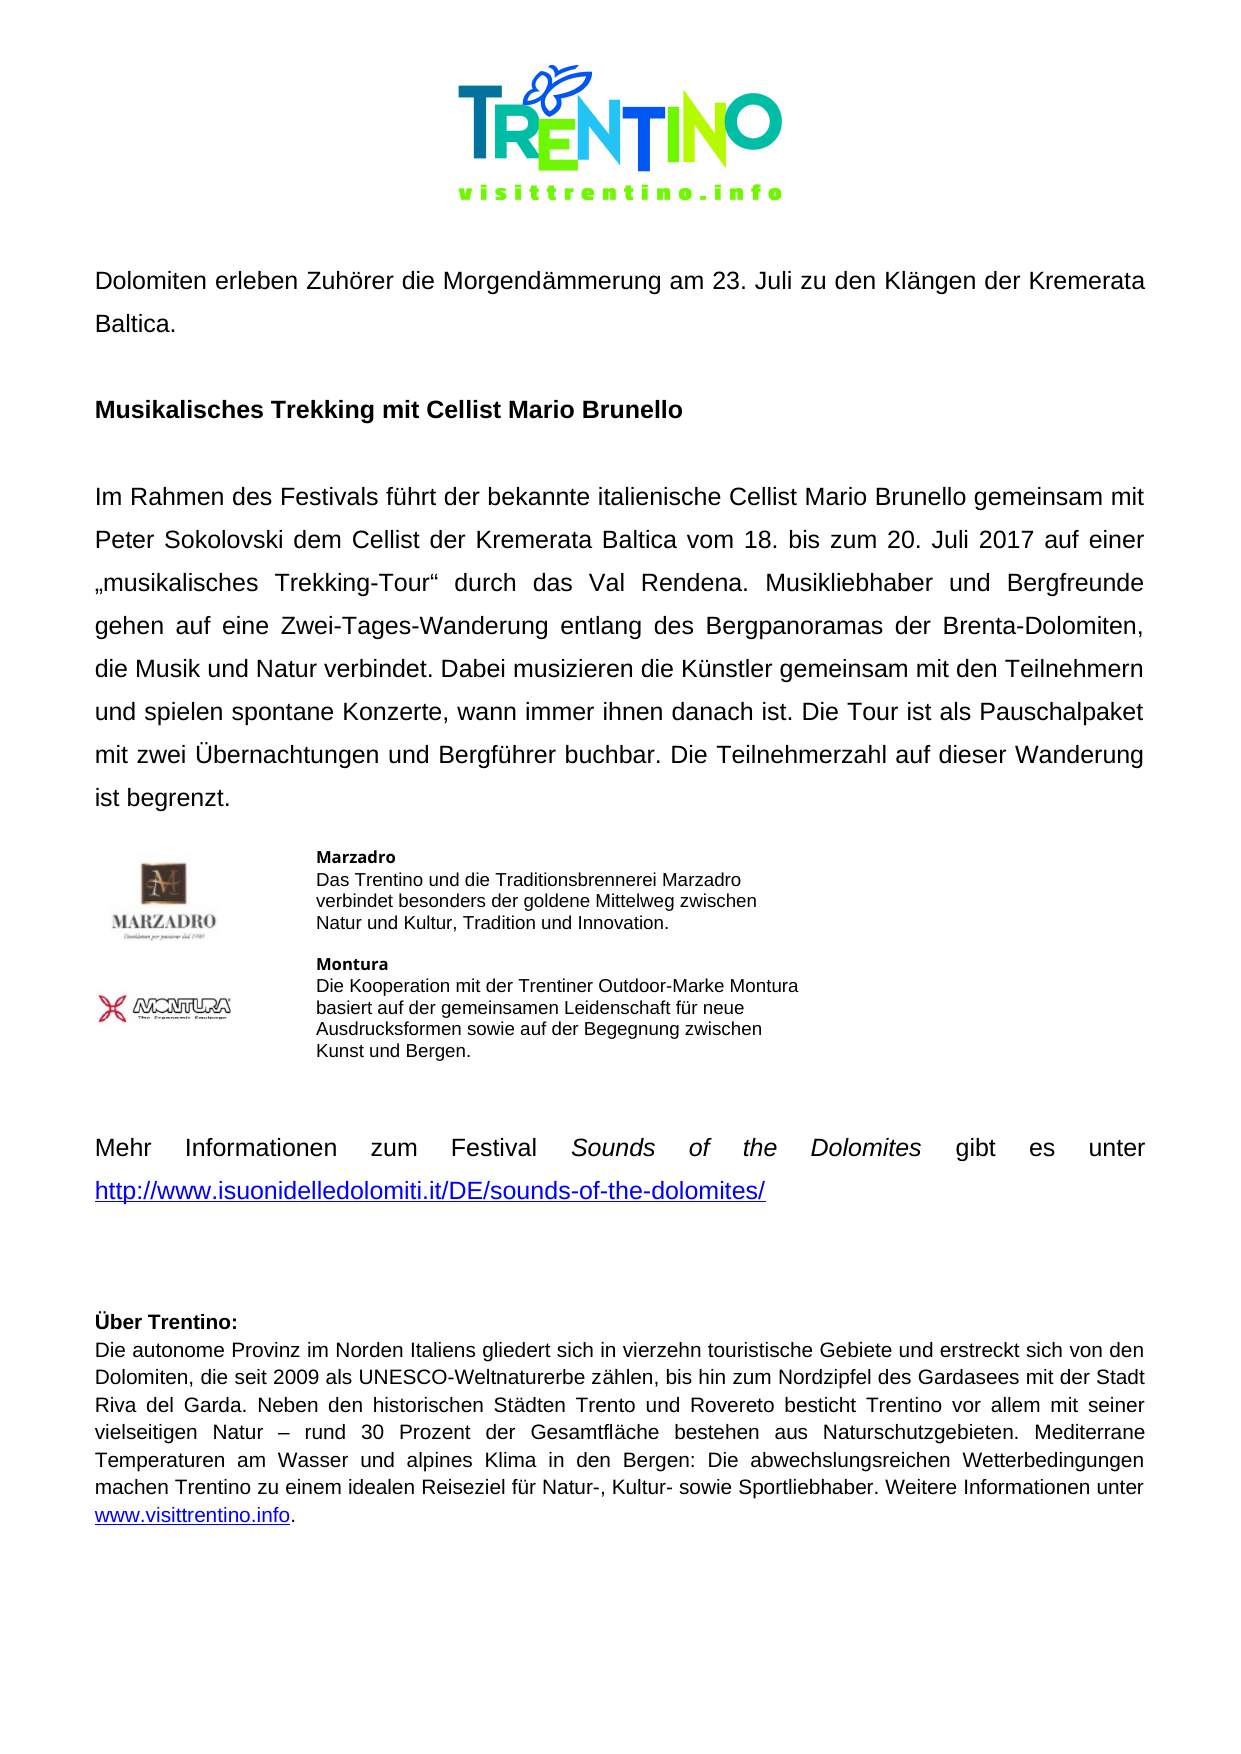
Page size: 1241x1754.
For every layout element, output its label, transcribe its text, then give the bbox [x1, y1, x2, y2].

text Musikalisches Trekking mit Cellist Mario Brunello [94, 395, 1146, 424]
text Die Kooperation mit der Trentiner Outdoor-Marke Montura basiert auf der gemeinsamen Leidenschaft für neue Ausdrucksformen sowie auf der Begegnung zwischen Kunst und Bergen. [316, 975, 1119, 1061]
text Mehr Informationen zum Festival Sounds of the Dolomites gibt es unter http://www.isuonidelledolomiti.it/DE/sounds-of-the-dolomites/ [94, 1133, 1146, 1205]
text Montura [124, 952, 1119, 975]
picture [81, 985, 247, 1026]
text Die autonome Provinz im Norden Italiens gliedert sich in vierzehn touristische Gebiete und erstreckt sich von den Dolomiten, die seit 2009 als UNESCO-Weltnaturerbe zählen, bis hin zum Nordzipfel des Gardasees mit der Stadt Riva del Garda. Neben den historischen Städten Trento und Rovereto besticht Trentino vor allem mit seiner vielseitigen Natur – rund 30 Prozent der Gesamtfläche bestehen aus Naturschutzgebieten. Mediterrane Temperaturen am Wasser und alpines Klima in den Bergen: Die abwechslungsreichen Wetterbedingungen machen Trentino zu einem idealen Reiseziel für Natur-, Kultur- sowie Sportliebhaber. Weitere Informationen unter www.visittrentino.info. [94, 1338, 1146, 1527]
text Das Trentino und die Traditionsbrennerei Marzadro verbindet besonders der goldene Mittelweg zwischen Natur und Kultur, Tradition und Innovation. [316, 868, 1119, 933]
text Über Trentino: [94, 1310, 1146, 1334]
picture [109, 854, 219, 941]
text Marzadro [124, 846, 1119, 868]
text Im Rahmen des Festivals führt der bekannte italienische Cellist Mario Brunello gemeinsam mit Peter Sokolovski dem Cellist der Kremerata Baltica vom 18. bis zum 20. Juli 2017 auf einer „musikalisches Trekking-Tour“ durch das Val Rendena. Musikliebhaber und Bergfreunde gehen auf eine Zwei-Tages-Wanderung entlang des Bergpanoramas der Brenta-Dolomiten, die Musik und Natur verbindet. Dabei musizieren die Künstler gemeinsam mit den Teilnehmern und spielen spontane Konzerte, wann immer ihnen danach ist. Die Tour ist als Pauschalpaket mit zwei Übernachtungen und Bergführer buchbar. Die Teilnehmerzahl auf dieser Wanderung ist begrenzt. [94, 481, 1146, 812]
picture [458, 65, 782, 206]
